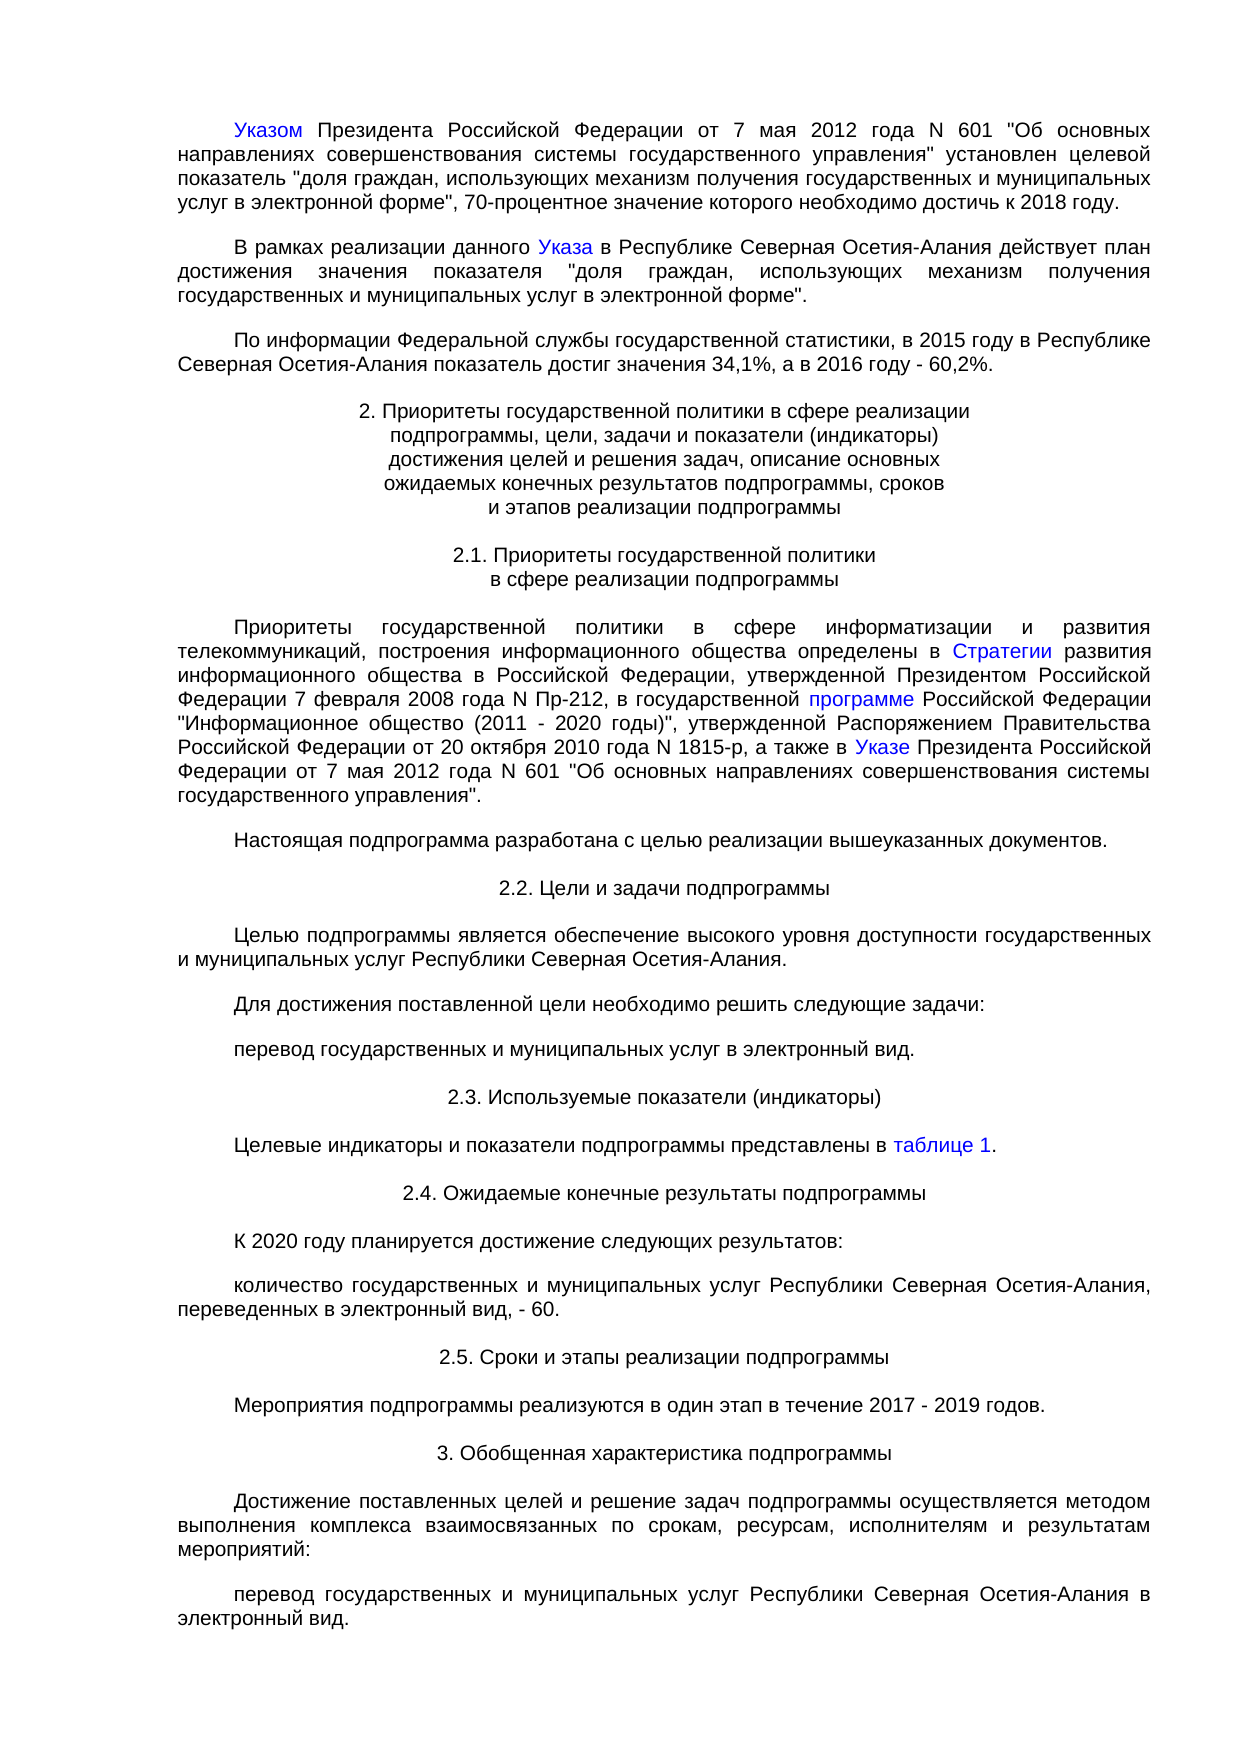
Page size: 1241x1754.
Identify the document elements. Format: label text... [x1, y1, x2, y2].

text подпрограммы, цели, задачи и показатели (индикаторы) [177, 423, 1152, 447]
text 3. Обобщенная характеристика подпрограммы [177, 1441, 1152, 1465]
text достижения целей и решения задач, описание основных [177, 447, 1152, 471]
text В рамках реализации данного Указа в Республике Северная Осетия-Алания действует план достижения значения показателя "доля граждан, использующих механизм получения государственных и муниципальных услуг в электронной форме". [177, 235, 1152, 307]
text Приоритеты государственной политики в сфере информатизации и развития телекоммуникаций, построения информационного общества определены в Стратегии развития информационного общества в Российской Федерации, утвержденной Президентом Российской Федерации 7 февраля 2008 года N Пр-212, в государственной программе Российской Федерации "Информационное общество (2011 - 2020 годы)", утвержденной Распоряжением Правительства Российской Федерации от 20 октября 2010 года N 1815-р, а также в Указе Президента Российской Федерации от 7 мая 2012 года N 601 "Об основных направлениях совершенствования системы государственного управления". [177, 615, 1152, 807]
text 2. Приоритеты государственной политики в сфере реализации [177, 399, 1152, 423]
text 2.3. Используемые показатели (индикаторы) [177, 1085, 1152, 1109]
text 2.4. Ожидаемые конечные результаты подпрограммы [177, 1181, 1152, 1204]
text Достижение поставленных целей и решение задач подпрограммы осуществляется методом выполнения комплекса взаимосвязанных по срокам, ресурсам, исполнителям и результатам мероприятий: [177, 1489, 1152, 1561]
text По информации Федеральной службы государственной статистики, в 2015 году в Республике Северная Осетия-Алания показатель достиг значения 34,1%, а в 2016 году - 60,2%. [177, 327, 1152, 375]
text К 2020 году планируется достижение следующих результатов: [177, 1228, 1152, 1252]
text 2.5. Сроки и этапы реализации подпрограммы [177, 1345, 1152, 1369]
text ожидаемых конечных результатов подпрограммы, сроков [177, 471, 1152, 495]
text Для достижения поставленной цели необходимо решить следующие задачи: [177, 992, 1152, 1016]
text перевод государственных и муниципальных услуг Республики Северная Осетия-Алания в электронный вид. [177, 1582, 1152, 1629]
text 2.2. Цели и задачи подпрограммы [177, 875, 1152, 899]
text Целью подпрограммы является обеспечение высокого уровня доступности государственных и муниципальных услуг Республики Северная Осетия-Алания. [177, 923, 1152, 971]
text 2.1. Приоритеты государственной политики [177, 543, 1152, 567]
text в сфере реализации подпрограммы [177, 567, 1152, 591]
text Мероприятия подпрограммы реализуются в один этап в течение 2017 - 2019 годов. [177, 1393, 1152, 1417]
text перевод государственных и муниципальных услуг в электронный вид. [177, 1037, 1152, 1061]
text количество государственных и муниципальных услуг Республики Северная Осетия-Алания, переведенных в электронный вид, - 60. [177, 1273, 1152, 1321]
text Настоящая подпрограмма разработана с целью реализации вышеуказанных документов. [177, 827, 1152, 851]
text Целевые индикаторы и показатели подпрограммы представлены в таблице 1. [177, 1133, 1152, 1157]
text Указом Президента Российской Федерации от 7 мая 2012 года N 601 "Об основных направлениях совершенствования системы государственного управления" установлен целевой показатель "доля граждан, использующих механизм получения государственных и муниципальных услуг в электронной форме", 70-процентное значение которого необходимо достичь к 2018 году. [177, 118, 1152, 214]
text и этапов реализации подпрограммы [177, 495, 1152, 519]
